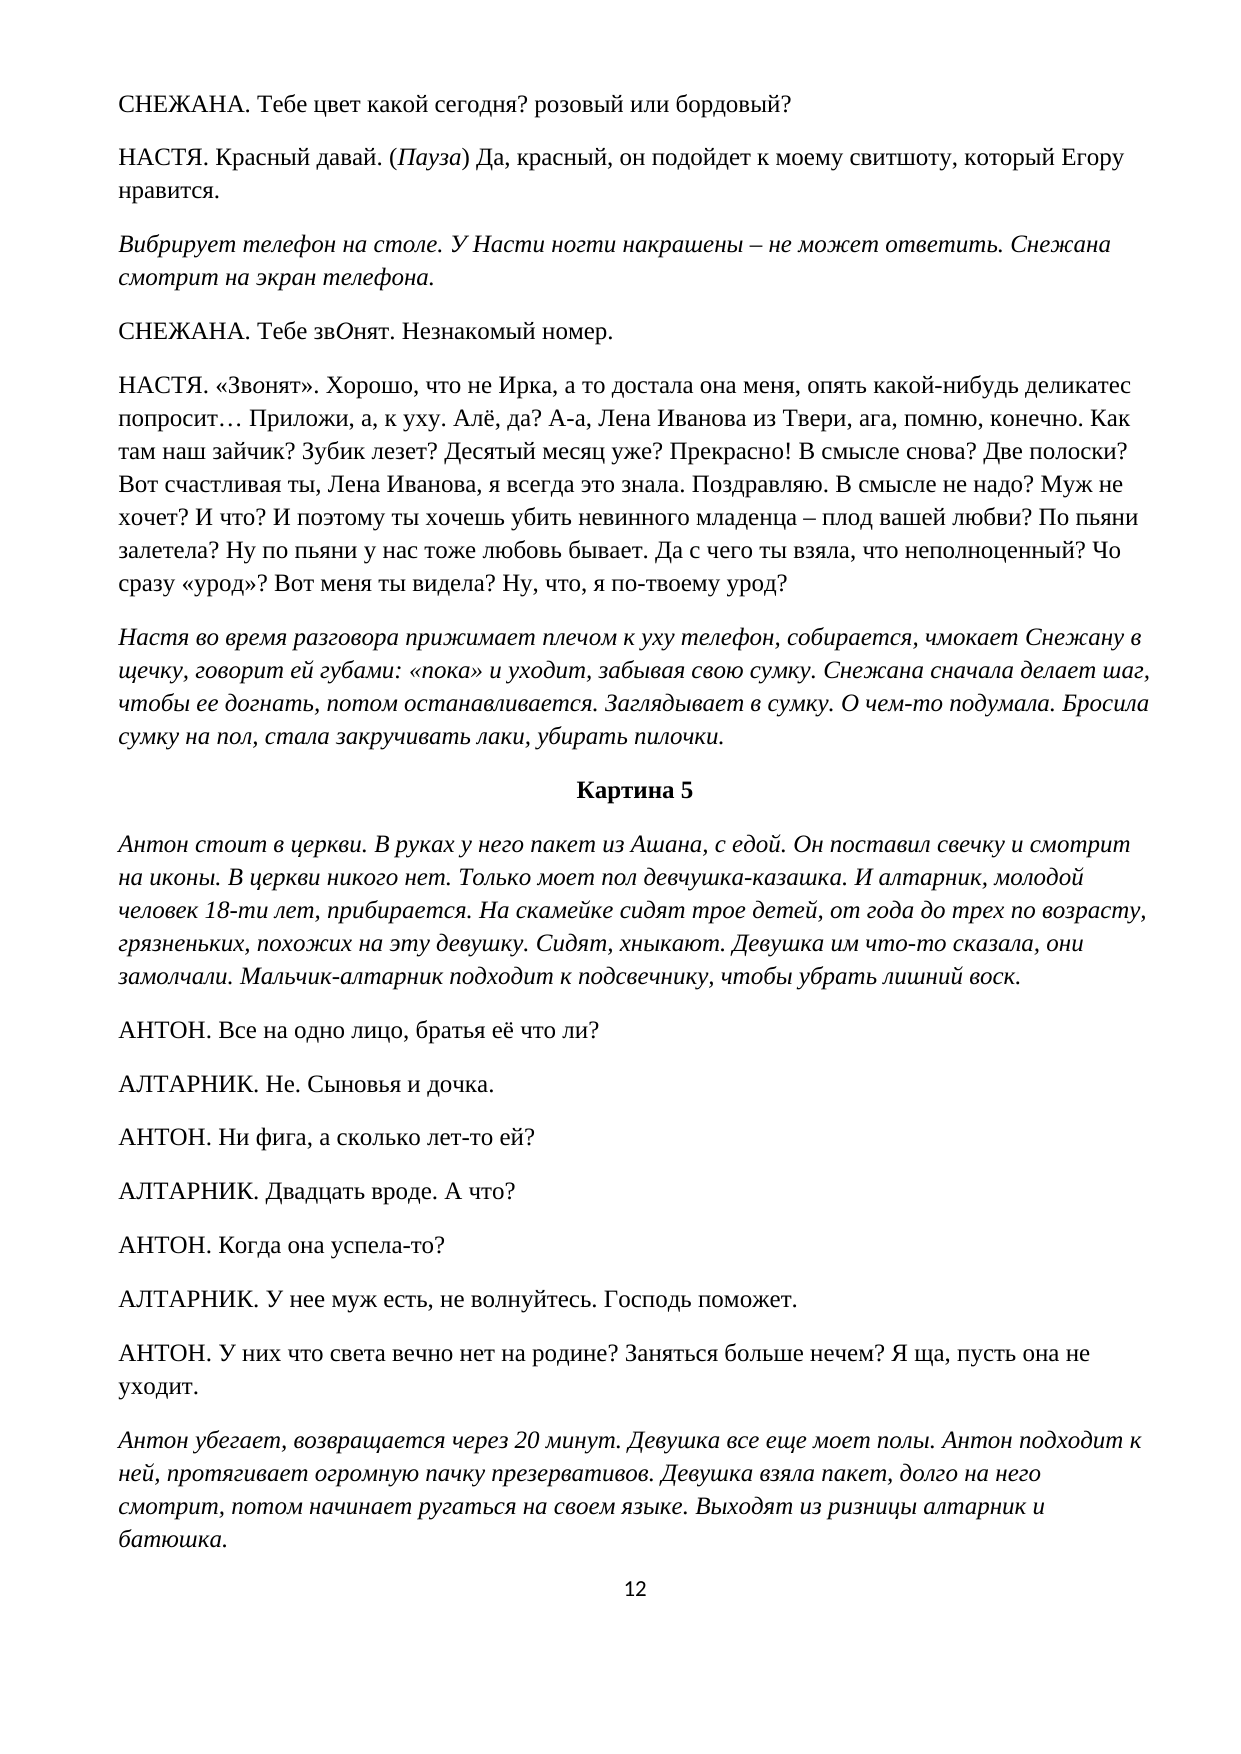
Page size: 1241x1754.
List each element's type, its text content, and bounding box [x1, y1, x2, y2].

text НАСТЯ. Красный давай. (Пауза) Да, красный, он подойдет к моему свитшоту, который Егору нравится. [118, 142, 1152, 204]
text АНТОН. Когда она успела-то? [118, 1230, 1152, 1259]
text АЛТАРНИК. У нее муж есть, не волнуйтесь. Господь поможет. [118, 1284, 1152, 1313]
text Картина 5 [118, 775, 1152, 804]
text АНТОН. Все на одно лицо, братья её что ли? [118, 1015, 1152, 1043]
text СНЕЖАНА. Тебе цвет какой сегодня? розовый или бордовый? [118, 89, 1152, 117]
text Антон убегает, возвращается через 20 минут. Девушка все еще моет полы. Антон подходит к ней, протягивает огромную пачку презервативов. Девушка взяла пакет, долго на него смотрит, потом начинает ругаться на своем языке. Выходят из ризницы алтарник и батюшка. [118, 1425, 1152, 1553]
text АНТОН. У них что света вечно нет на родине? Заняться больше нечем? Я ща, пусть она не уходит. [118, 1338, 1152, 1400]
text Настя во время разговора прижимает плечом к уху телефон, собирается, чмокает Снежану в щечку, говорит ей губами: «пока» и уходит, забывая свою сумку. Снежана сначала делает шаг, чтобы ее догнать, потом останавливается. Заглядывает в сумку. О чем-то подумала. Бросила сумку на пол, стала закручивать лаки, убирать пилочки. [118, 622, 1152, 750]
text НАСТЯ. «Звонят». Хорошо, что не Ирка, а то достала она меня, опять какой-нибудь деликатес попросит… Приложи, а, к уху. Алё, да? А-а, Лена Иванова из Твери, ага, помню, конечно. Как там наш зайчик? Зубик лезет? Десятый месяц уже? Прекрасно! В смысле снова? Две полоски? Вот счастливая ты, Лена Иванова, я всегда это знала. Поздравляю. В смысле не надо? Муж не хочет? И что? И поэтому ты хочешь убить невинного младенца – плод вашей любви? По пьяни залетела? Ну по пьяни у нас тоже любовь бывает. Да с чего ты взяла, что неполноценный? Чо сразу «урод»? Вот меня ты видела? Ну, что, я по-твоему урод? [118, 370, 1152, 597]
text АНТОН. Ни фига, а сколько лет-то ей? [118, 1122, 1152, 1151]
text СНЕЖАНА. Тебе звОнят. Незнакомый номер. [118, 316, 1152, 345]
text АЛТАРНИК. Не. Сыновья и дочка. [118, 1069, 1152, 1097]
text Антон стоит в церкви. В руках у него пакет из Ашана, с едой. Он поставил свечку и смотрит на иконы. В церкви никого нет. Только моет пол девчушка-казашка. И алтарник, молодой человек 18-ти лет, прибирается. На скамейке сидят трое детей, от года до трех по возрасту, грязненьких, похожих на эту девушку. Сидят, хныкают. Девушка им что-то сказала, они замолчали. Мальчик-алтарник подходит к подсвечнику, чтобы убрать лишний воск. [118, 829, 1152, 990]
text АЛТАРНИК. Двадцать вроде. А что? [118, 1176, 1152, 1205]
text Вибрирует телефон на столе. У Насти ногти накрашены – не может ответить. Снежана смотрит на экран телефона. [118, 229, 1152, 291]
